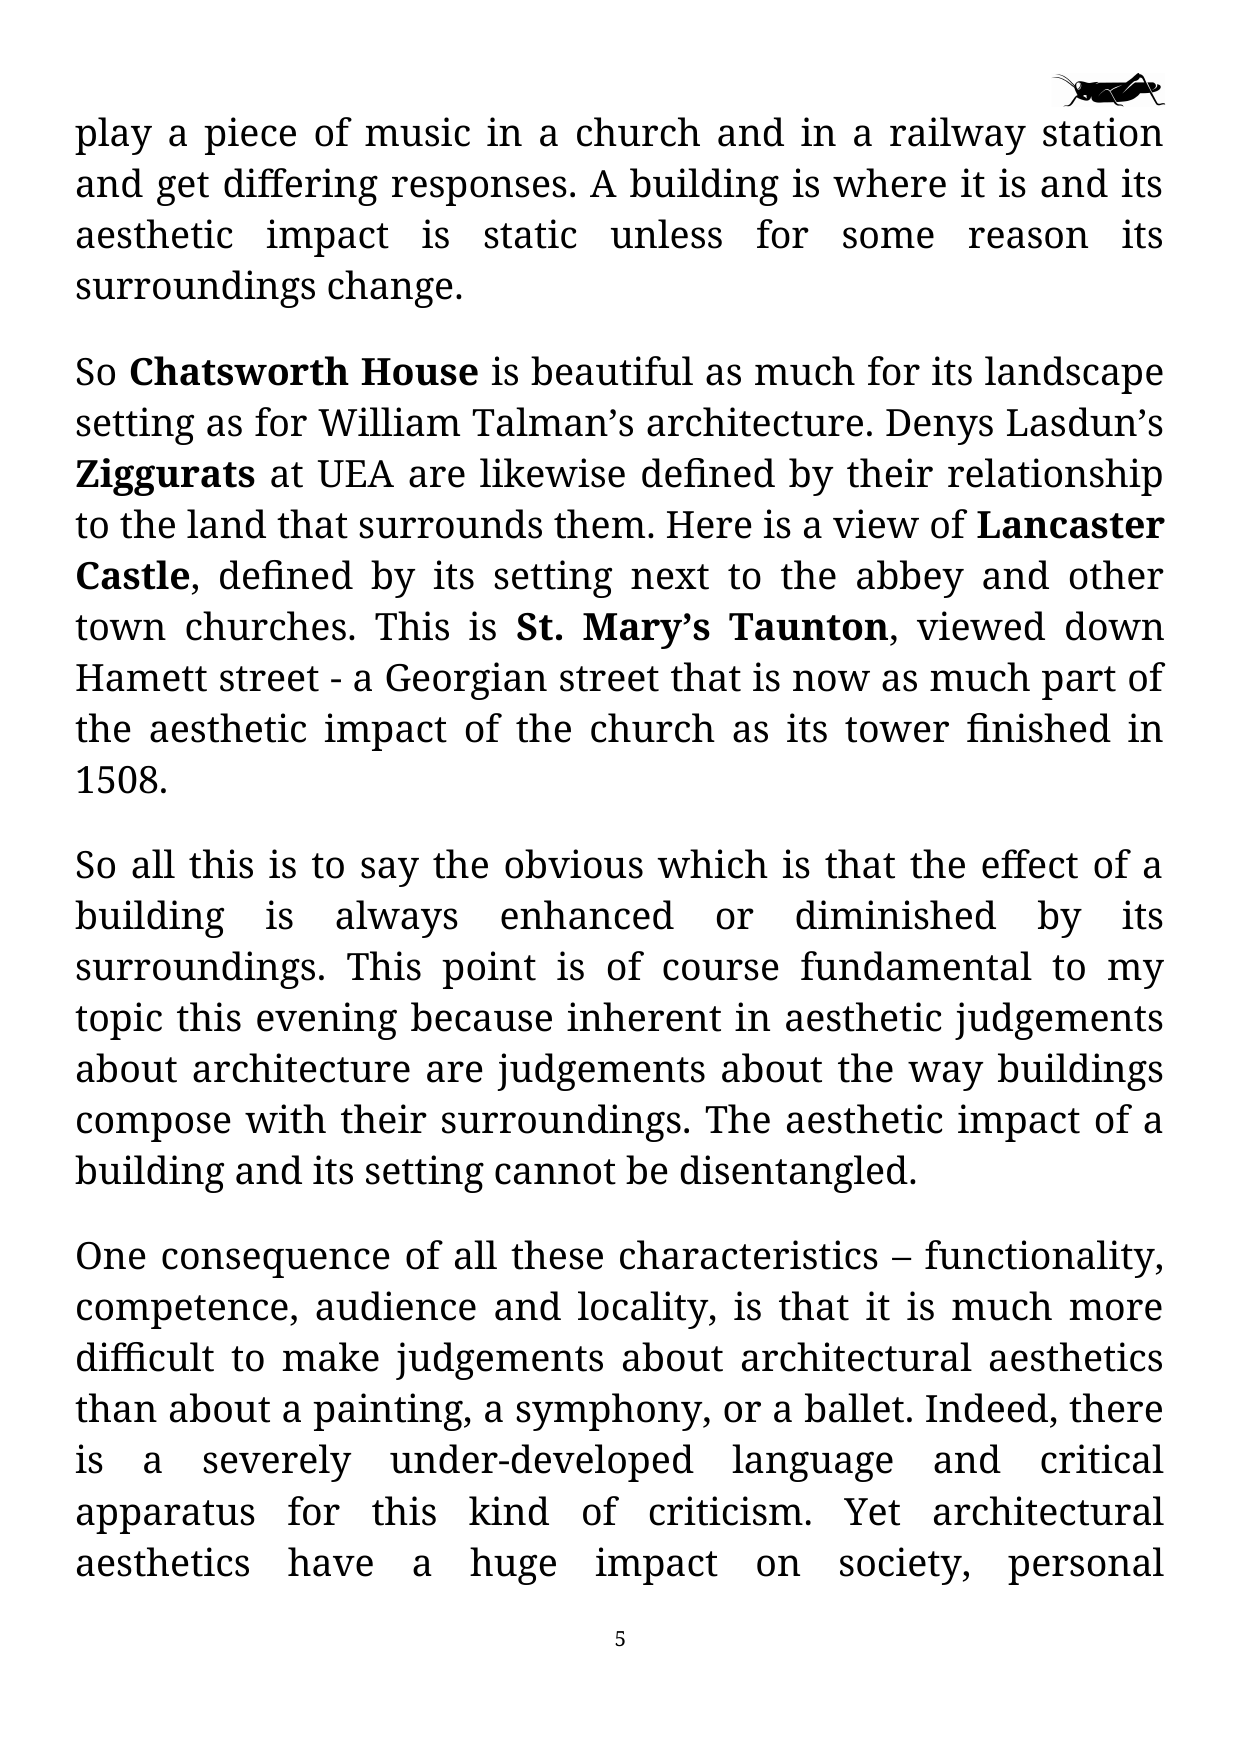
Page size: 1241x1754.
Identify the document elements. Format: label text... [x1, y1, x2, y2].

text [75, 107, 1165, 311]
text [75, 1229, 1165, 1587]
text So Chatsworth House is beautiful as much for its landscape setting as for William Talman’s architecture. Denys Lasdun’s Ziggurats at UEA are likewise defined by their relationship to the land that surrounds them. Here is a view of Lancaster Castle, defined by its setting next to the abbey and other town churches. This is St. Mary’s Taunton, viewed down Hamett street - a Georgian street that is now as much part of the aesthetic impact of the church as its tower finished in 1508. [75, 345, 1165, 804]
picture [1051, 73, 1166, 107]
text So all this is to say the obvious which is that the effect of a building is always enhanced or diminished by its surroundings. This point is of course fundamental to my topic this evening because inherent in aesthetic judgements about architecture are judgements about the way buildings compose with their surroundings. The aesthetic impact of a building and its setting cannot be disentangled. [75, 838, 1165, 1196]
